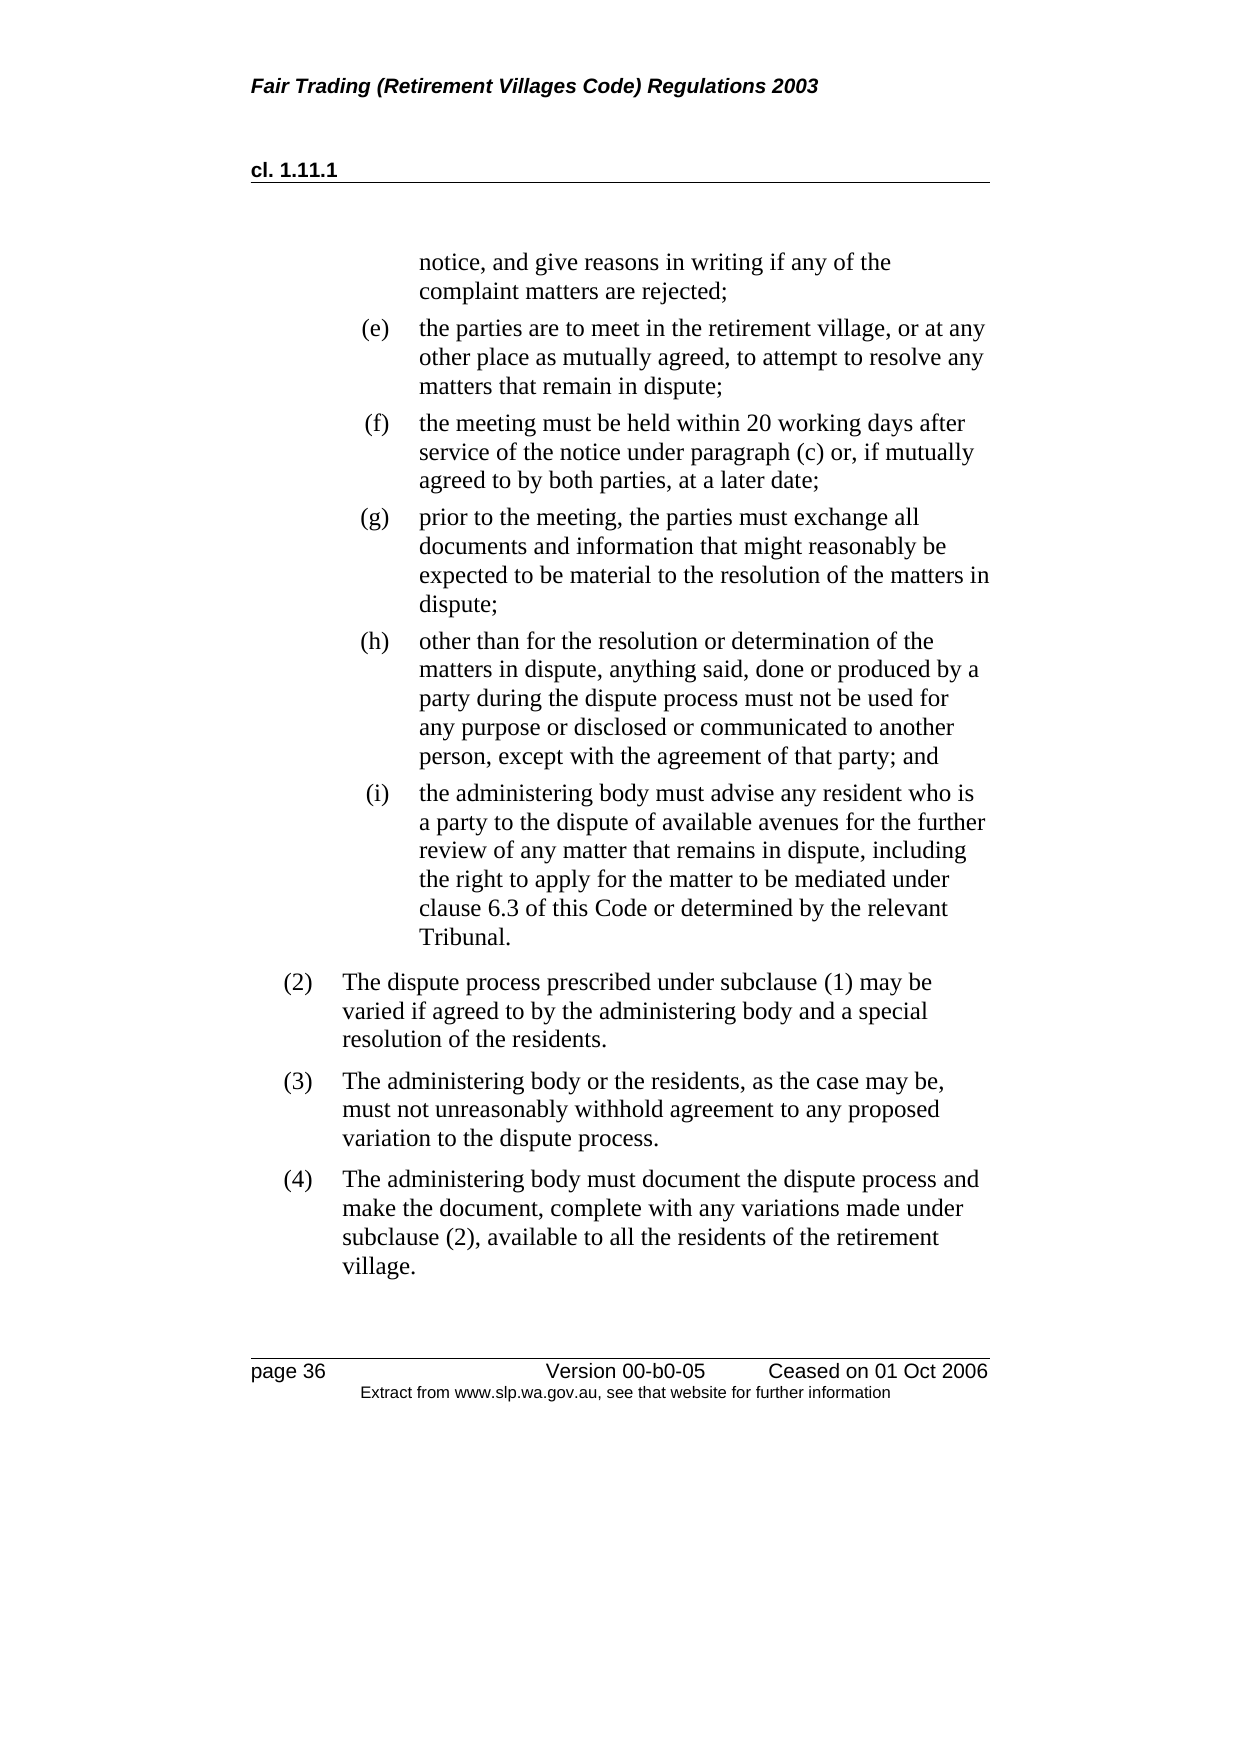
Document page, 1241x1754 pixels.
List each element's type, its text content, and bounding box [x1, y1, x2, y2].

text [251, 247, 990, 305]
text (4) The administering body must document the dispute process and make the document, complete with any variations made under subclause (2), available to all the residents of the retirement village. [251, 1164, 990, 1279]
text (2) The dispute process prescribed under subclause (1) may be varied if agreed to by the administering body and a special resolution of the residents. [251, 967, 990, 1053]
text (3) The administering body or the residents, as the case may be, must not unreasonably withhold agreement to any proposed variation to the dispute process. [251, 1066, 990, 1152]
text (g) prior to the meeting, the parties must exchange all documents and information that might reasonably be expected to be material to the resolution of the matters in dispute; [251, 502, 990, 617]
text (f) the meeting must be held within 20 working days after service of the notice under paragraph (c) or, if mutually agreed to by both parties, at a later date; [251, 408, 990, 494]
text (e) the parties are to meet in the retirement village, or at any other place as mutually agreed, to attempt to resolve any matters that remain in dispute; [251, 313, 990, 399]
text (h) other than for the resolution or determination of the matters in dispute, anything said, done or produced by a party during the dispute process must not be used for any purpose or disclosed or communicated to another person, except with the agreement of that party; and [251, 626, 990, 769]
text (i) the administering body must advise any resident who is a party to the dispute of available avenues for the further review of any matter that remains in dispute, including the right to apply for the matter to be mediated under clause 6.3 of this Code or determined by the relevant Tribunal. [251, 778, 990, 950]
